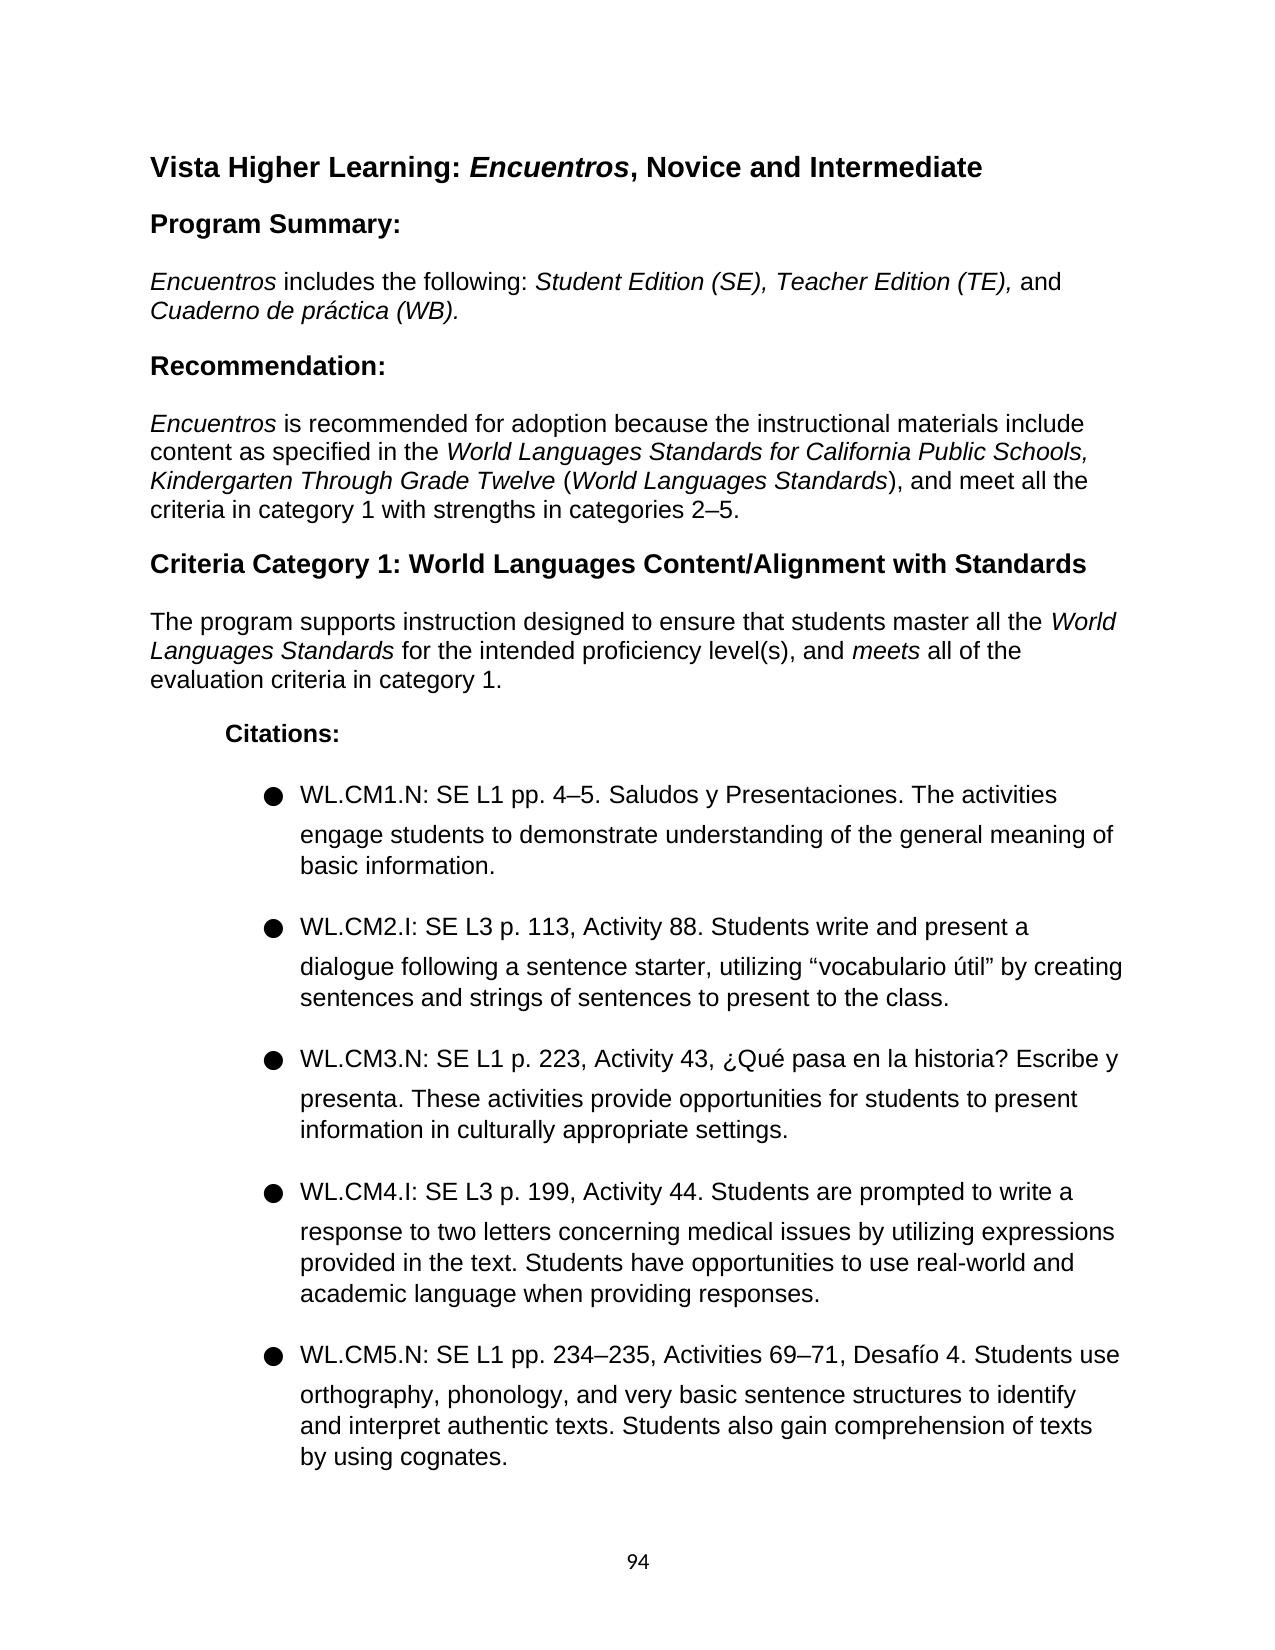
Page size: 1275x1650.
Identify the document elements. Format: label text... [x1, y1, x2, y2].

subtitle Vista Higher Learning: Encuentros, Novice and Intermediate [150, 150, 1125, 183]
subtitle Recommendation: [150, 350, 1125, 381]
list WL.CM2.I: SE L3 p. 113, Activity 88. Students write and present a dialogue following a sentence starter, utilizing “vocabulario útil” by creating sentences and strings of sentences to present to the class. [262, 898, 1125, 1012]
list WL.CM5.N: SE L1 pp. 234–235, Activities 69–71, Desafío 4. Students use orthography, phonology, and very basic sentence structures to identify and interpret authentic texts. Students also gain comprehension of texts by using cognates. [262, 1326, 1125, 1471]
text Encuentros is recommended for adoption because the instructional materials include content as specified in the World Languages Standards for California Public Schools, Kindergarten Through Grade Twelve (World Languages Standards), and meet all the criteria in category 1 with strengths in categories 2–5. [150, 408, 1125, 523]
text Encuentros includes the following: Student Edition (SE), Teacher Edition (TE), and Cuaderno de práctica (WB). [150, 267, 1125, 325]
subtitle Program Summary: [150, 208, 1125, 240]
subtitle Criteria Category 1: World Languages Content/Alignment with Standards [150, 548, 1125, 580]
text The program supports instruction designed to ensure that students master all the World Languages Standards for the intended proficiency level(s), and meets all of the evaluation criteria in category 1. [150, 607, 1125, 693]
list WL.CM1.N: SE L1 pp. 4–5. Saludos y Presentaciones. The activities engage students to demonstrate understanding of the general meaning of basic information. [262, 766, 1125, 879]
list WL.CM4.I: SE L3 p. 199, Activity 44. Students are prompted to write a response to two letters concerning medical issues by utilizing expressions provided in the text. Students have opportunities to use real-world and academic language when providing responses. [262, 1163, 1125, 1307]
list WL.CM3.N: SE L1 p. 223, Activity 43, ¿Qué pasa en la historia? Escribe y presenta. These activities provide opportunities for students to present information in culturally appropriate settings. [262, 1031, 1125, 1144]
subtitle Citations: [225, 718, 1125, 747]
